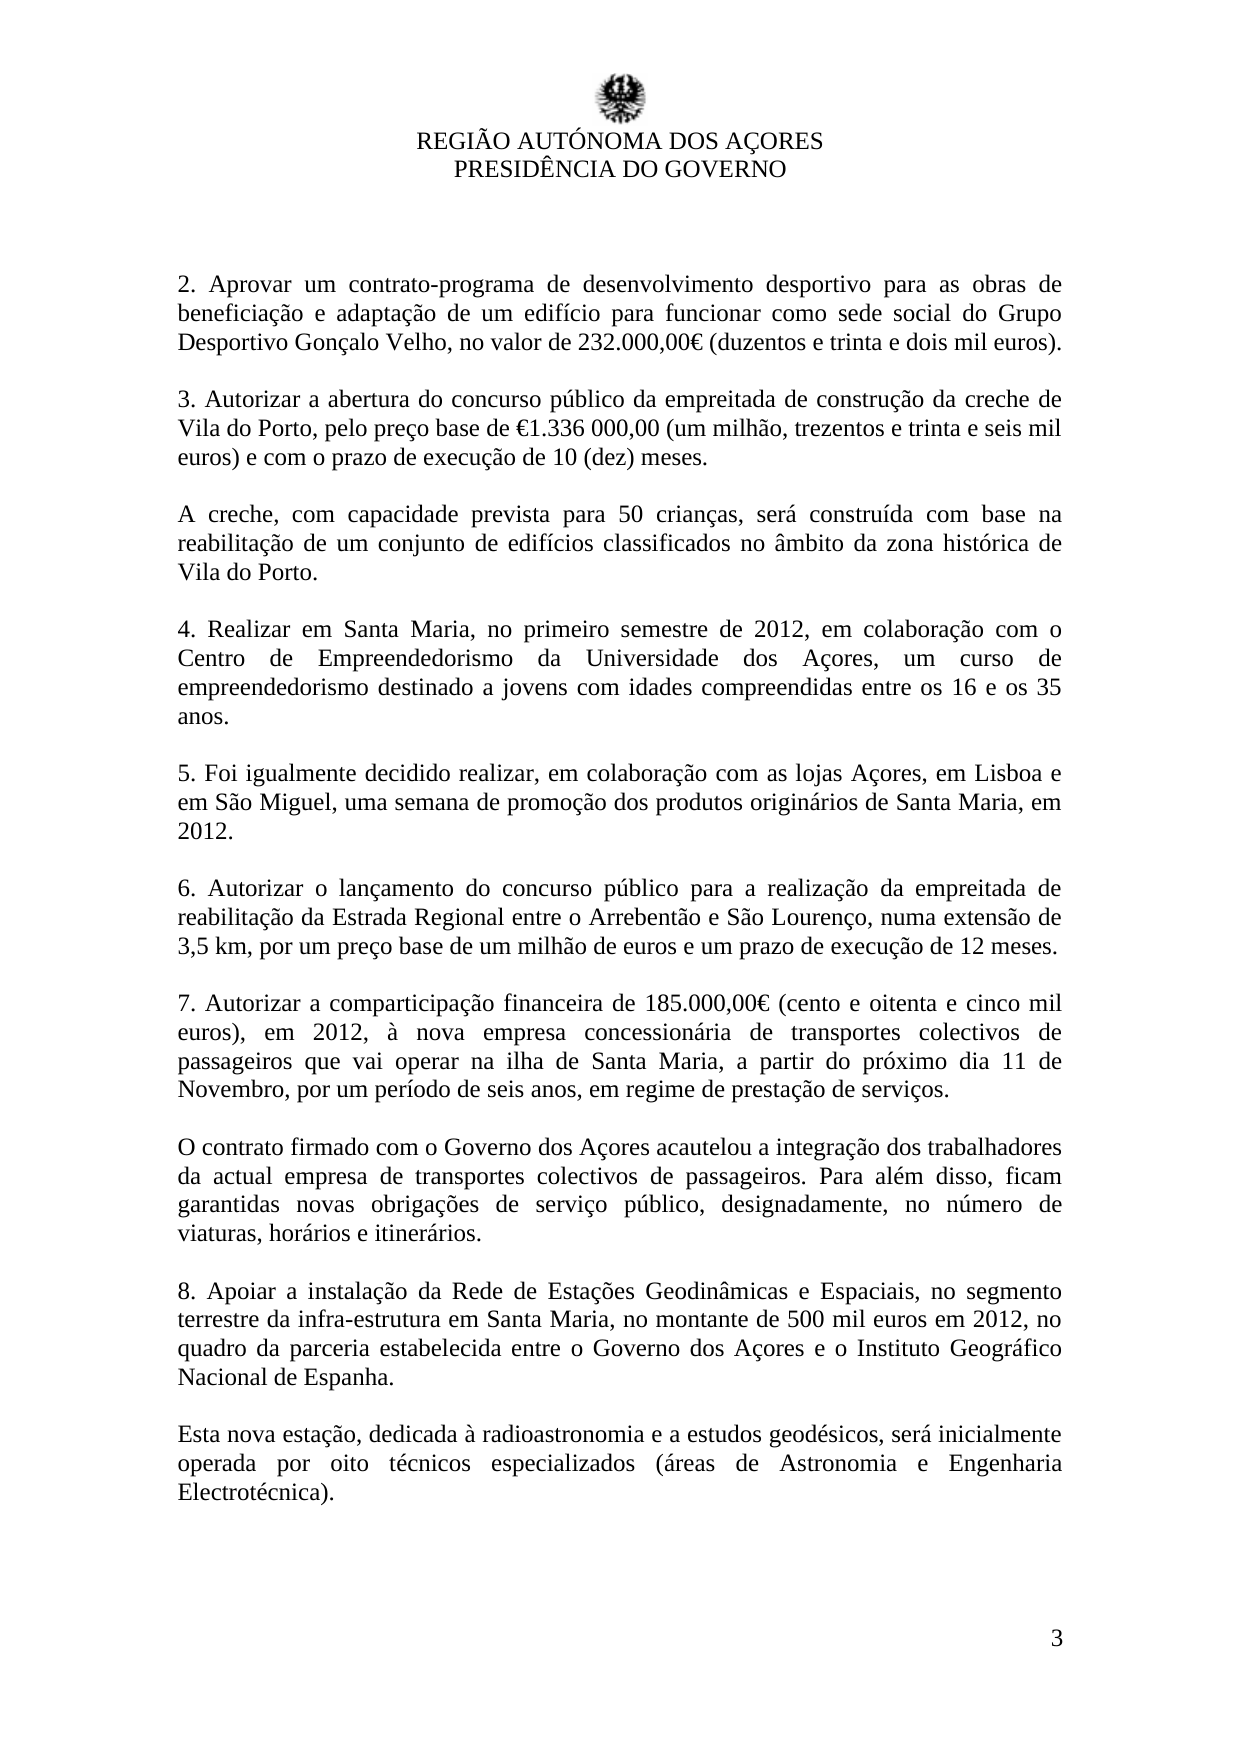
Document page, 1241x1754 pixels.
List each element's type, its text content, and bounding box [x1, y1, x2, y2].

text 6. Autorizar o lançamento do concurso público para a realização da empreitada de reabilitação da Estrada Regional entre o Arrebentão e São Lourenço, numa extensão de 3,5 km, por um preço base de um milhão de euros e um prazo de execução de 12 meses. [177, 873, 1063, 959]
text 5. Foi igualmente decidido realizar, em colaboração com as lojas Açores, em Lisboa e em São Miguel, uma semana de promoção dos produtos originários de Santa Maria, em 2012. [177, 758, 1063, 844]
text Esta nova estação, dedicada à radioastronomia e a estudos geodésicos, será inicialmente operada por oito técnicos especializados (áreas de Astronomia e Engenharia Electrotécnica). [177, 1419, 1063, 1506]
text 7. Autorizar a comparticipação financeira de 185.000,00€ (cento e oitenta e cinco mil euros), em 2012, à nova empresa concessionária de transportes colectivos de passageiros que vai operar na ilha de Santa Maria, a partir do próximo dia 11 de Novembro, por um período de seis anos, em regime de prestação de serviços. [177, 988, 1063, 1103]
text 4. Realizar em Santa Maria, no primeiro semestre de 2012, em colaboração com o Centro de Empreendedorismo da Universidade dos Açores, um curso de empreendedorismo destinado a jovens com idades compreendidas entre os 16 e os 35 anos. [177, 614, 1063, 729]
picture [592, 73, 649, 126]
text 8. Apoiar a instalação da Rede de Estações Geodinâmicas e Espaciais, no segmento terrestre da infra-estrutura em Santa Maria, no montante de 500 mil euros em 2012, no quadro da parceria estabelecida entre o Governo dos Açores e o Instituto Geográfico Nacional de Espanha. [177, 1276, 1063, 1391]
text A creche, com capacidade prevista para 50 crianças, será construída com base na reabilitação de um conjunto de edifícios classificados no âmbito da zona histórica de Vila do Porto. [177, 499, 1063, 586]
text O contrato firmado com o Governo dos Açores acautelou a integração dos trabalhadores da actual empresa de transportes colectivos de passageiros. Para além disso, ficam garantidas novas obrigações de serviço público, designadamente, no número de viaturas, horários e itinerários. [177, 1132, 1063, 1247]
text 2. Aprovar um contrato-programa de desenvolvimento desportivo para as obras de beneficiação e adaptação de um edifício para funcionar como sede social do Grupo Desportivo Gonçalo Velho, no valor de 232.000,00€ (duzentos e trinta e dois mil euros). [177, 269, 1063, 356]
text 3. Autorizar a abertura do concurso público da empreitada de construção da creche de Vila do Porto, pelo preço base de €1.336 000,00 (um milhão, trezentos e trinta e seis mil euros) e com o prazo de execução de 10 (dez) meses. [177, 384, 1063, 471]
